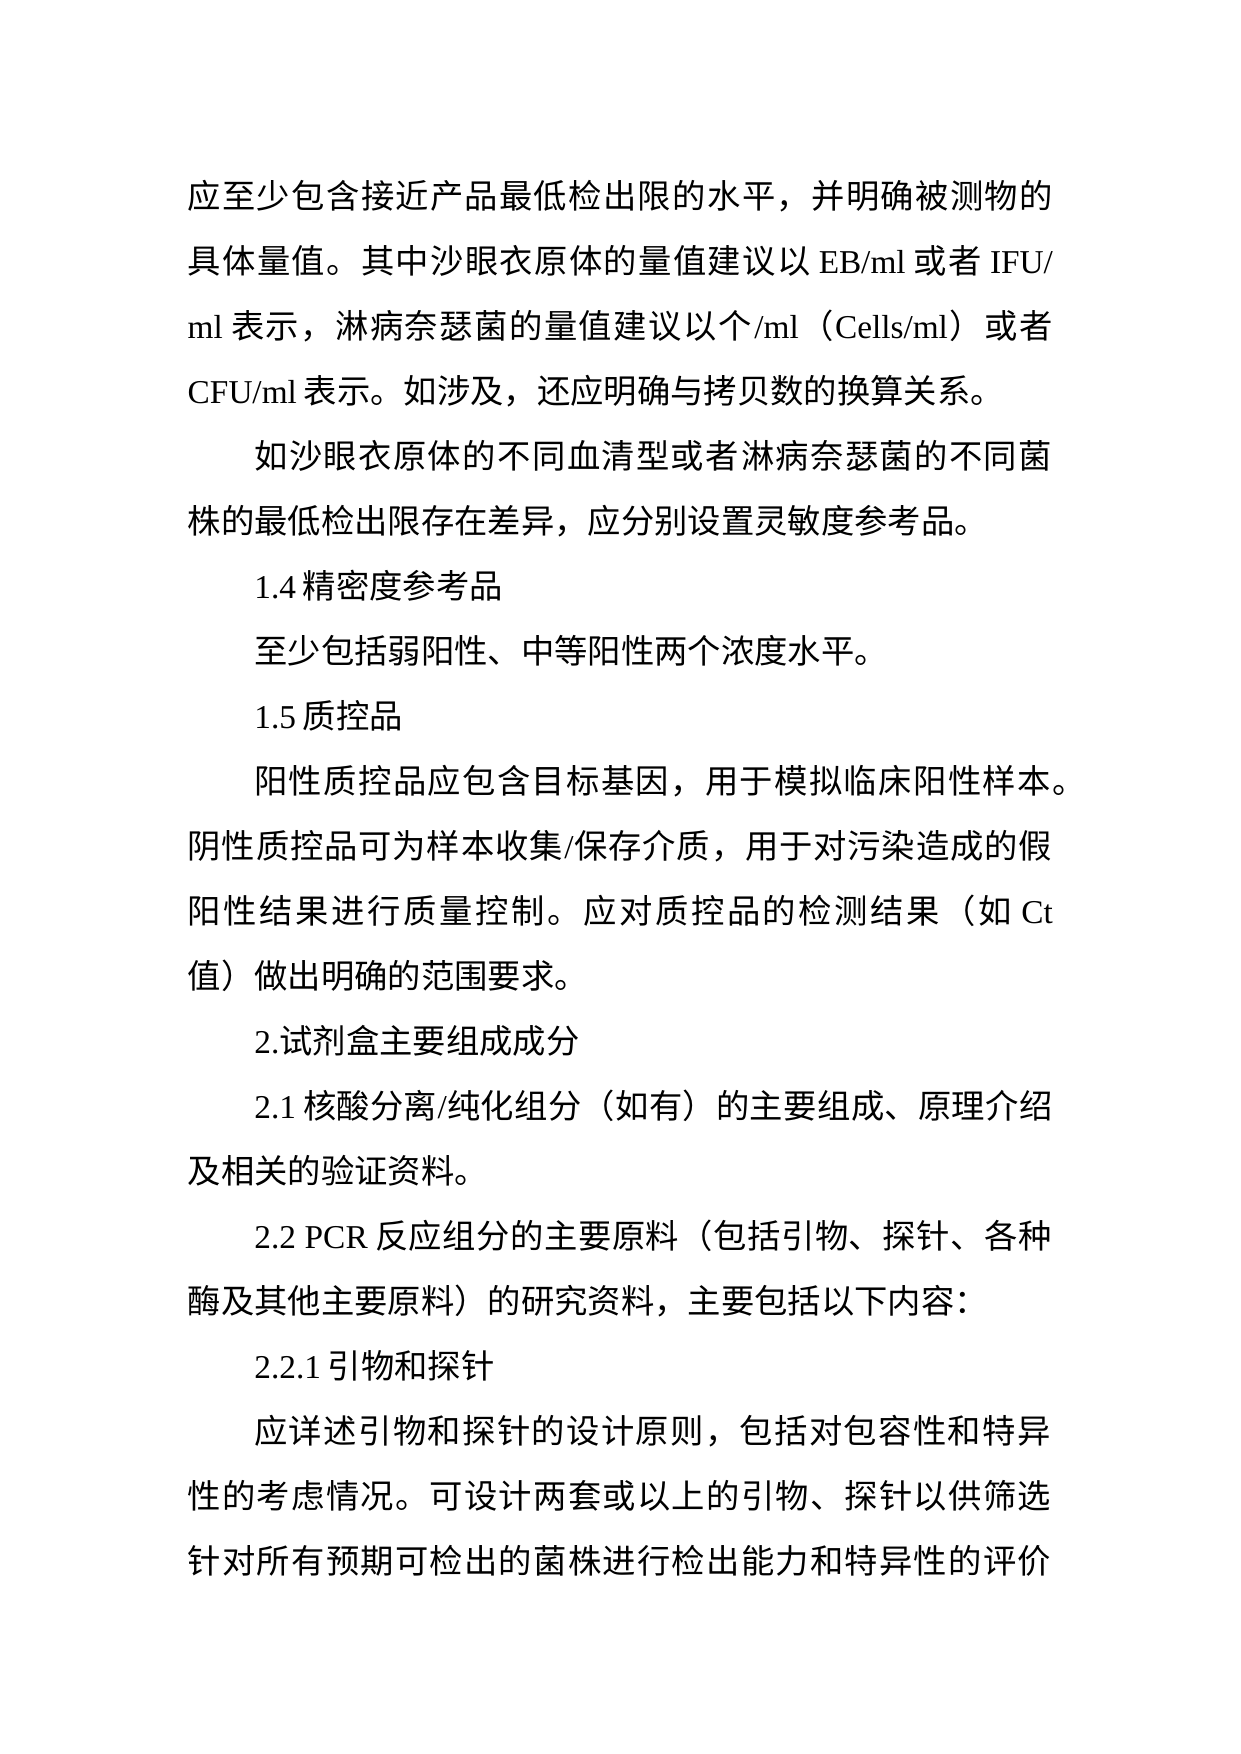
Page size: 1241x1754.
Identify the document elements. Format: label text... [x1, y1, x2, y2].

text 至少包括弱阳性、中等阳性两个浓度水平。 [187, 617, 1053, 682]
text 阳性质控品应包含目标基因，用于模拟临床阳性样本。阴性质控品可为样本收集/保存介质，用于对污染造成的假阳性结果进行质量控制。应对质控品的检测结果（如Ct值）做出明确的范围要求。 [187, 747, 1053, 1007]
text 2.2.1引物和探针 [187, 1332, 1053, 1397]
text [187, 1397, 1053, 1592]
text 2.试剂盒主要组成成分 [187, 1007, 1053, 1072]
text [187, 162, 1053, 422]
text 1.4精密度参考品 [187, 552, 1053, 617]
text 如沙眼衣原体的不同血清型或者淋病奈瑟菌的不同菌株的最低检出限存在差异，应分别设置灵敏度参考品。 [187, 422, 1053, 552]
text 2.1核酸分离/纯化组分（如有）的主要组成、原理介绍及相关的验证资料。 [187, 1072, 1053, 1202]
text 2.2 PCR反应组分的主要原料（包括引物、探针、各种酶及其他主要原料）的研究资料，主要包括以下内容： [187, 1202, 1053, 1332]
text 1.5质控品 [187, 682, 1053, 747]
